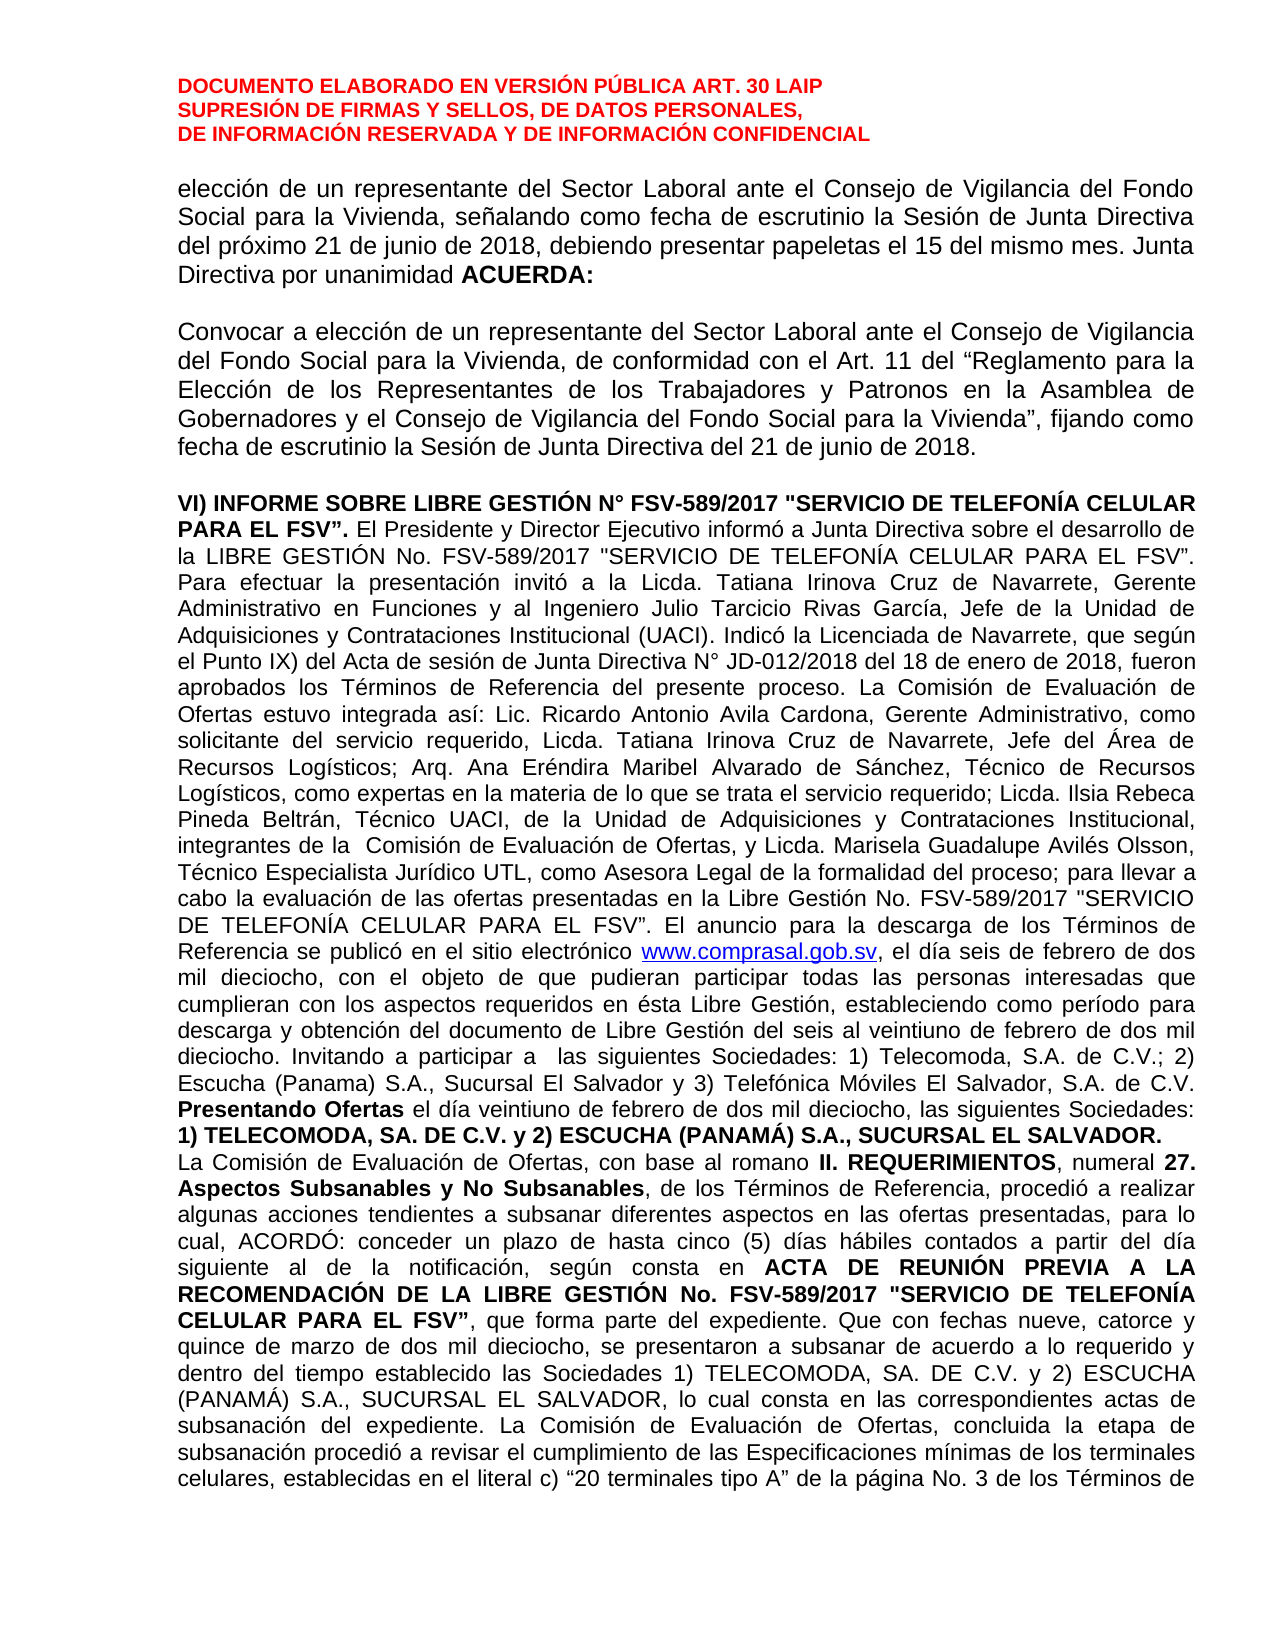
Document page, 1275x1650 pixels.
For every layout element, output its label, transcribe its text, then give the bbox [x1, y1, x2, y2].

text VI) INFORME SOBRE LIBRE GESTIÓN N° FSV-589/2017 "SERVICIO DE TELEFONÍA CELULAR PARA EL FSV”. El Presidente y Director Ejecutivo informó a Junta Directiva sobre el desarrollo de la LIBRE GESTIÓN No. FSV-589/2017 "SERVICIO DE TELEFONÍA CELULAR PARA EL FSV”. Para efectuar la presentación invitó a la Licda. Tatiana Irinova Cruz de Navarrete, Gerente Administrativo en Funciones y al Ingeniero Julio Tarcicio Rivas García, Jefe de la Unidad de Adquisiciones y Contrataciones Institucional (UACI). Indicó la Licenciada de Navarrete, que según el Punto IX) del Acta de sesión de Junta Directiva N° JD-012/2018 del 18 de enero de 2018, fueron aprobados los Términos de Referencia del presente proceso. La Comisión de Evaluación de Ofertas estuvo integrada así: Lic. Ricardo Antonio Avila Cardona, Gerente Administrativo, como solicitante del servicio requerido, Licda. Tatiana Irinova Cruz de Navarrete, Jefe del Área de Recursos Logísticos; Arq. Ana Eréndira Maribel Alvarado de Sánchez, Técnico de Recursos Logísticos, como expertas en la materia de lo que se trata el servicio requerido; Licda. Ilsia Rebeca Pineda Beltrán, Técnico UACI, de la Unidad de Adquisiciones y Contrataciones Institucional, integrantes de la Comisión de Evaluación de Ofertas, y Licda. Marisela Guadalupe Avilés Olsson, Técnico Especialista Jurídico UTL, como Asesora Legal de la formalidad del proceso; para llevar a cabo la evaluación de las ofertas presentadas en la Libre Gestión No. FSV-589/2017 "SERVICIO DE TELEFONÍA CELULAR PARA EL FSV”. El anuncio para la descarga de los Términos de Referencia se publicó en el sitio electrónico www.comprasal.gob.sv, el día seis de febrero de dos mil dieciocho, con el objeto de que pudieran participar todas las personas interesadas que cumplieran con los aspectos requeridos en ésta Libre Gestión, estableciendo como período para descarga y obtención del documento de Libre Gestión del seis al veintiuno de febrero de dos mil dieciocho. Invitando a participar a las siguientes Sociedades: 1) Telecomoda, S.A. de C.V.; 2) Escucha (Panama) S.A., Sucursal El Salvador y 3) Telefónica Móviles El Salvador, S.A. de C.V. Presentando Ofertas el día veintiuno de febrero de dos mil dieciocho, las siguientes Sociedades: 1) TELECOMODA, SA. DE C.V. y 2) ESCUCHA (PANAMÁ) S.A., SUCURSAL EL SALVADOR. [177, 490, 1196, 1149]
text Convocar a elección de un representante del Sector Laboral ante el Consejo de Vigilancia del Fondo Social para la Vivienda, de conformidad con el Art. 11 del “Reglamento para la Elección de los Representantes de los Trabajadores y Patronos en la Asamblea de Gobernadores y el Consejo de Vigilancia del Fondo Social para la Vivienda”, fijando como fecha de escrutinio la Sesión de Junta Directiva del 21 de junio de 2018. [177, 317, 1196, 461]
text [177, 1149, 1196, 1491]
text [177, 174, 1196, 289]
